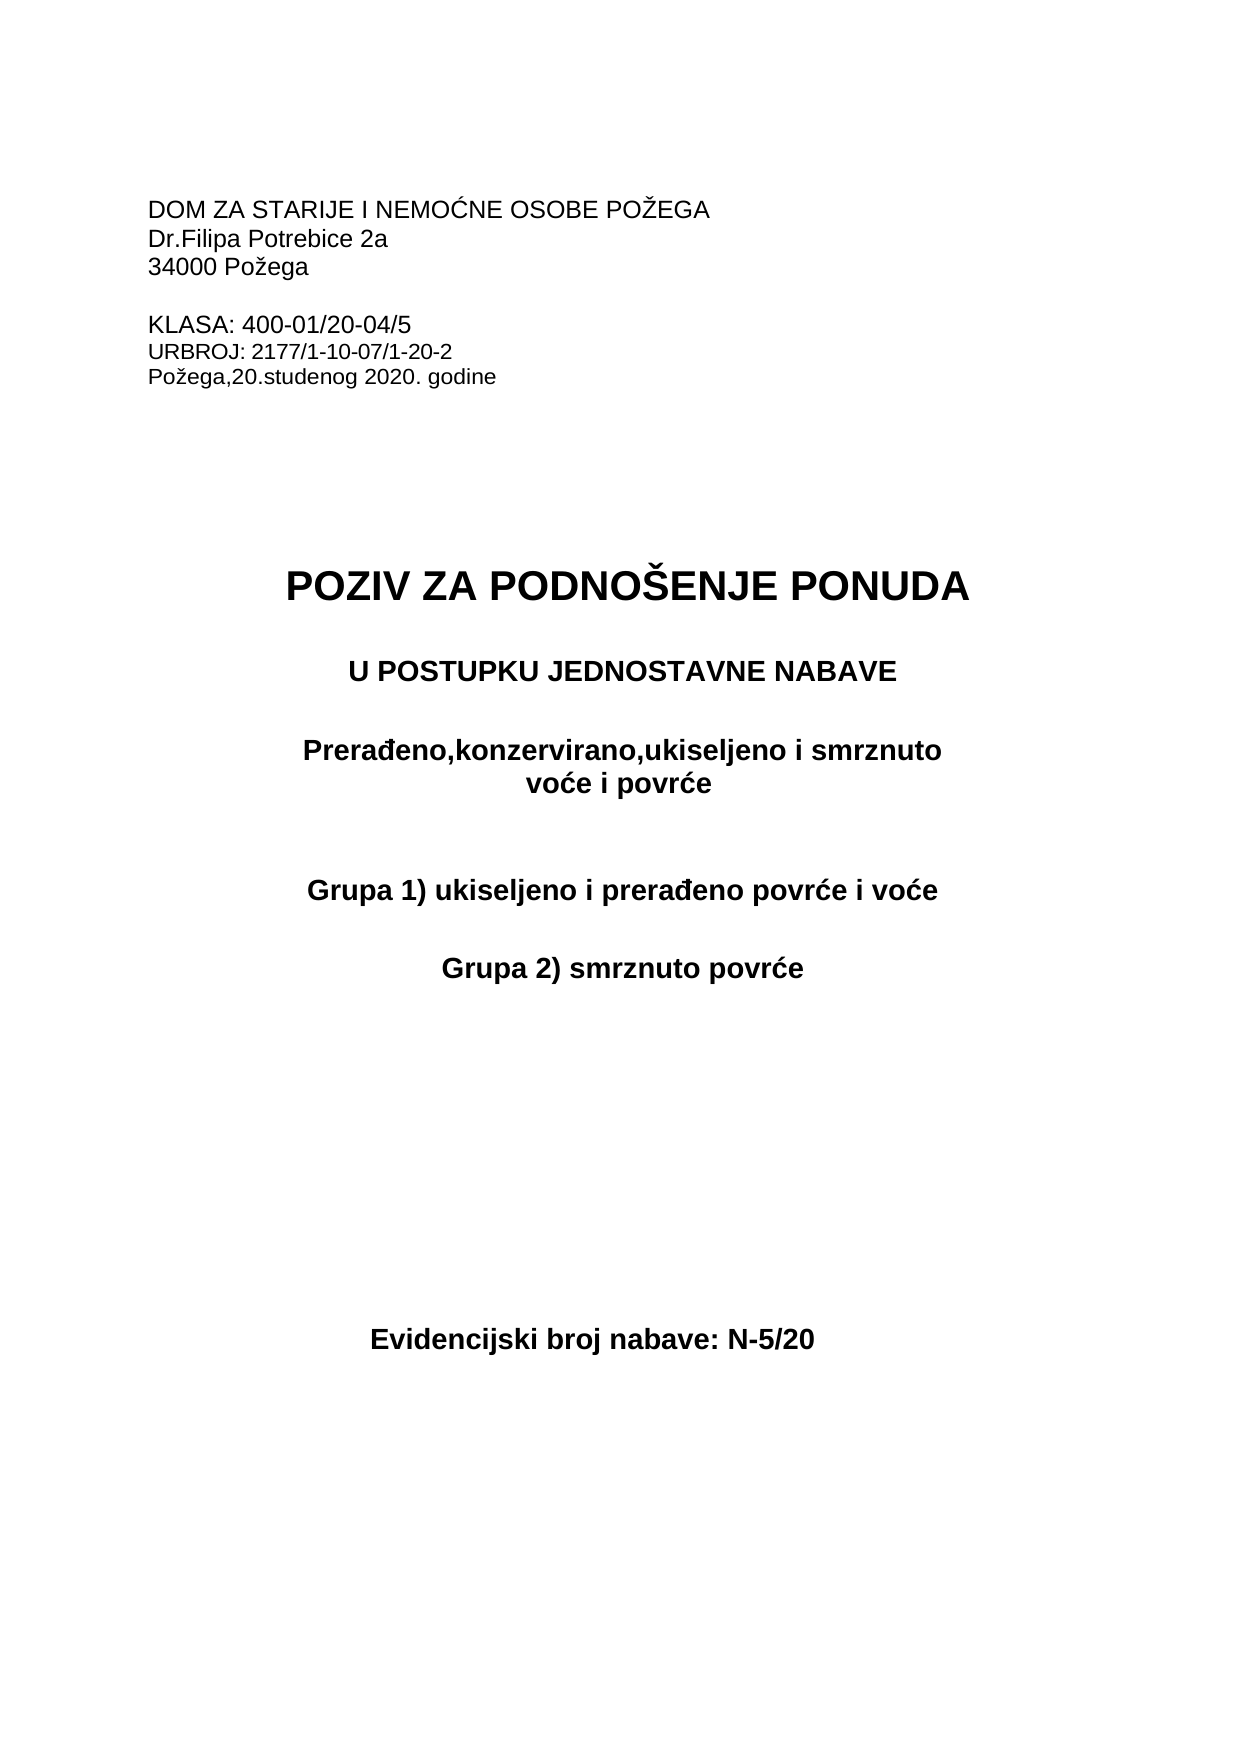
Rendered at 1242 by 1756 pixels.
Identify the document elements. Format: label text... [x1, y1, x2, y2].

text Prerađeno,konzervirano,ukiseljeno i smrznuto voće i povrće [275, 733, 971, 828]
text POZIV ZA PODNOŠENJE PONUDA [148, 561, 971, 609]
text U POSTUPKU JEDNOSTAVNE NABAVE [275, 654, 971, 688]
text URBROJ: 2177/1-10-07/1-20-2 [148, 338, 971, 364]
text DOM ZA STARIJE I NEMOĆNE OSOBE POŽEGA [148, 195, 971, 223]
text KLASA: 400-01/20-04/5 [148, 310, 971, 338]
text 34000 Požega [148, 252, 971, 281]
text Dr.Filipa Potrebice 2a [148, 223, 971, 252]
text Grupa 2) smrznuto povrće [275, 952, 971, 985]
text Evidencijski broj nabave: N-5/20 [148, 1322, 941, 1355]
text Grupa 1) ukiseljeno i prerađeno povrće i voće [275, 873, 971, 907]
text Požega,20.studenog 2020. godine [148, 364, 971, 389]
